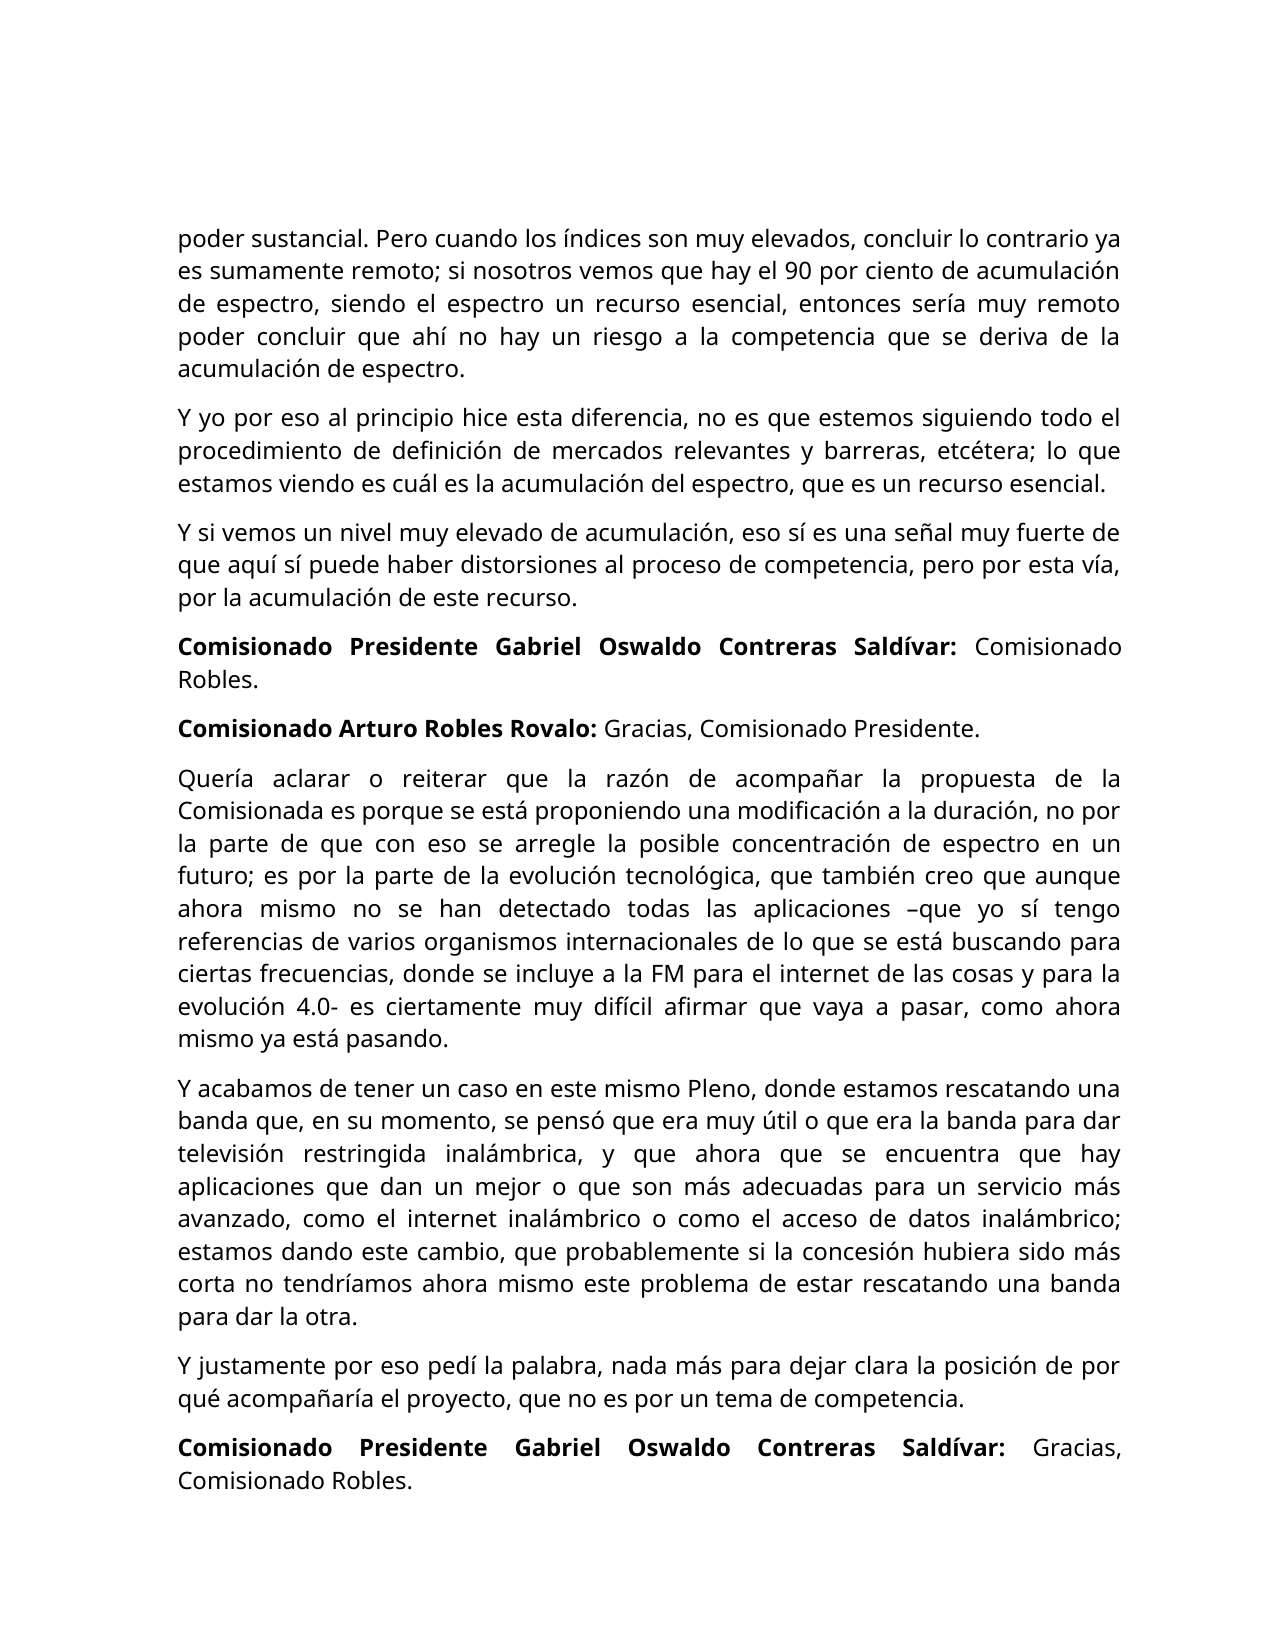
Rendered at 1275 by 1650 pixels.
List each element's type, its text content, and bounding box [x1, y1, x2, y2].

text Comisionado Presidente Gabriel Oswaldo Contreras Saldívar: Comisionado Robles. [177, 630, 1122, 695]
text Comisionado Arturo Robles Rovalo: Gracias, Comisionado Presidente. [177, 712, 1122, 745]
text Quería aclarar o reiterar que la razón de acompañar la propuesta de la Comisionada es porque se está proponiendo una modificación a la duración, no por la parte de que con eso se arregle la posible concentración de espectro en un futuro; es por la parte de la evolución tecnológica, que también creo que aunque ahora mismo no se han detectado todas las aplicaciones –que yo sí tengo referencias de varios organismos internacionales de lo que se está buscando para ciertas frecuencias, donde se incluye a la FM para el internet de las cosas y para la evolución 4.0- es ciertamente muy difícil afirmar que vaya a pasar, como ahora mismo ya está pasando. [177, 761, 1122, 1055]
text Y yo por eso al principio hice esta diferencia, no es que estemos siguiendo todo el procedimiento de definición de mercados relevantes y barreras, etcétera; lo que estamos viendo es cuál es la acumulación del espectro, que es un recurso esencial. [177, 401, 1122, 499]
text Y si vemos un nivel muy elevado de acumulación, eso sí es una señal muy fuerte de que aquí sí puede haber distorsiones al proceso de competencia, pero por esta vía, por la acumulación de este recurso. [177, 516, 1122, 613]
text Comisionado Presidente Gabriel Oswaldo Contreras Saldívar: Gracias, Comisionado Robles. [177, 1431, 1122, 1496]
text Y acabamos de tener un caso en este mismo Pleno, donde estamos rescatando una banda que, en su momento, se pensó que era muy útil o que era la banda para dar televisión restringida inalámbrica, y que ahora que se encuentra que hay aplicaciones que dan un mejor o que son más adecuadas para un servicio más avanzado, como el internet inalámbrico o como el acceso de datos inalámbrico; estamos dando este cambio, que probablemente si la concesión hubiera sido más corta no tendríamos ahora mismo este problema de estar rescatando una banda para dar la otra. [177, 1071, 1122, 1332]
text Y justamente por eso pedí la palabra, nada más para dejar clara la posición de por qué acompañaría el proyecto, que no es por un tema de competencia. [177, 1349, 1122, 1414]
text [177, 222, 1122, 384]
